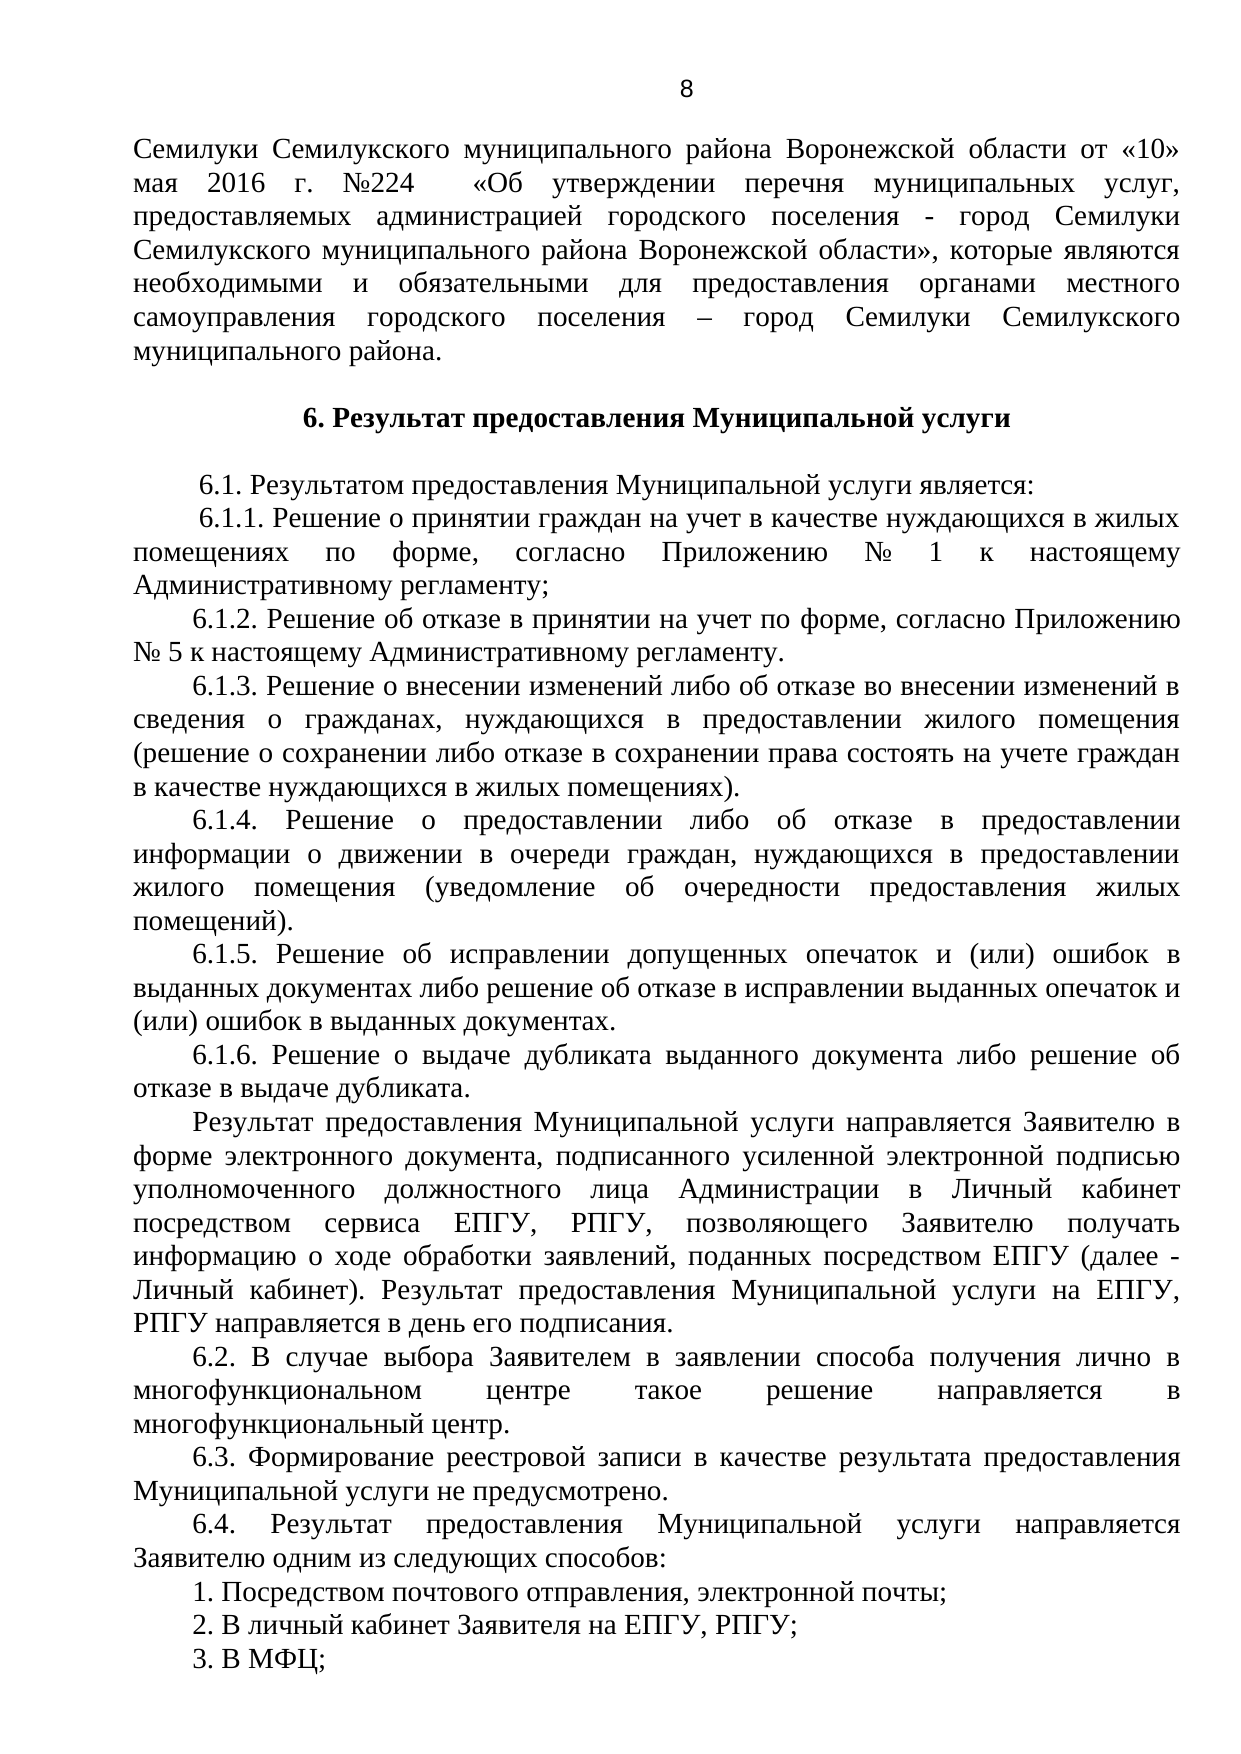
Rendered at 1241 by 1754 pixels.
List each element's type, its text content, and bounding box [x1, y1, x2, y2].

text 6.2. В случае выбора Заявителем в заявлении способа получения лично в многофункциональном центре такое решение направляется в многофункциональный центр. [133, 1339, 1181, 1439]
text 6.1.5. Решение об исправлении допущенных опечаток и (или) ошибок в выданных документах либо решение об отказе в исправлении выданных опечаток и (или) ошибок в выданных документах. [133, 936, 1181, 1037]
text 6.1.3. Решение о внесении изменений либо об отказе во внесении изменений в сведения о гражданах, нуждающихся в предоставлении жилого помещения (решение о сохранении либо отказе в сохранении права состоять на учете граждан в качестве нуждающихся в жилых помещениях). [133, 668, 1181, 802]
text 6.1. Результатом предоставления Муниципальной услуги является: [133, 467, 1181, 500]
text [133, 131, 1181, 366]
text 6.1.4. Решение о предоставлении либо об отказе в предоставлении информации о движении в очереди граждан, нуждающихся в предоставлении жилого помещения (уведомление об очередности предоставления жилых помещений). [133, 802, 1181, 936]
text 6.4. Результат предоставления Муниципальной услуги направляется Заявителю одним из следующих способов: [133, 1507, 1181, 1574]
text 6.1.2. Решение об отказе в принятии на учет по форме, согласно Приложению № 5 к настоящему Административному регламенту. [133, 601, 1181, 668]
text 2. В личный кабинет Заявителя на ЕПГУ, РПГУ; [133, 1607, 1181, 1641]
text Результат предоставления Муниципальной услуги направляется Заявителю в форме электронного документа, подписанного усиленной электронной подписью уполномоченного должностного лица Администрации в Личный кабинет посредством сервиса ЕПГУ, РПГУ, позволяющего Заявителю получать информацию о ходе обработки заявлений, поданных посредством ЕПГУ (далее - Личный кабинет). Результат предоставления Муниципальной услуги на ЕПГУ, РПГУ направляется в день его подписания. [133, 1104, 1181, 1339]
text 1. Посредством почтового отправления, электронной почты; [133, 1574, 1181, 1607]
text 3. В МФЦ; [133, 1641, 1181, 1674]
text 6.3. Формирование реестровой записи в качестве результата предоставления Муниципальной услуги не предусмотрено. [133, 1439, 1181, 1507]
text 6.1.6. Решение о выдаче дубликата выданного документа либо решение об отказе в выдаче дубликата. [133, 1037, 1181, 1104]
text 6.1.1. Решение о принятии граждан на учет в качестве нуждающихся в жилых помещениях по форме, согласно Приложению № 1 к настоящему Административному регламенту; [133, 500, 1181, 601]
text 6. Результат предоставления Муниципальной услуги [133, 400, 1181, 433]
